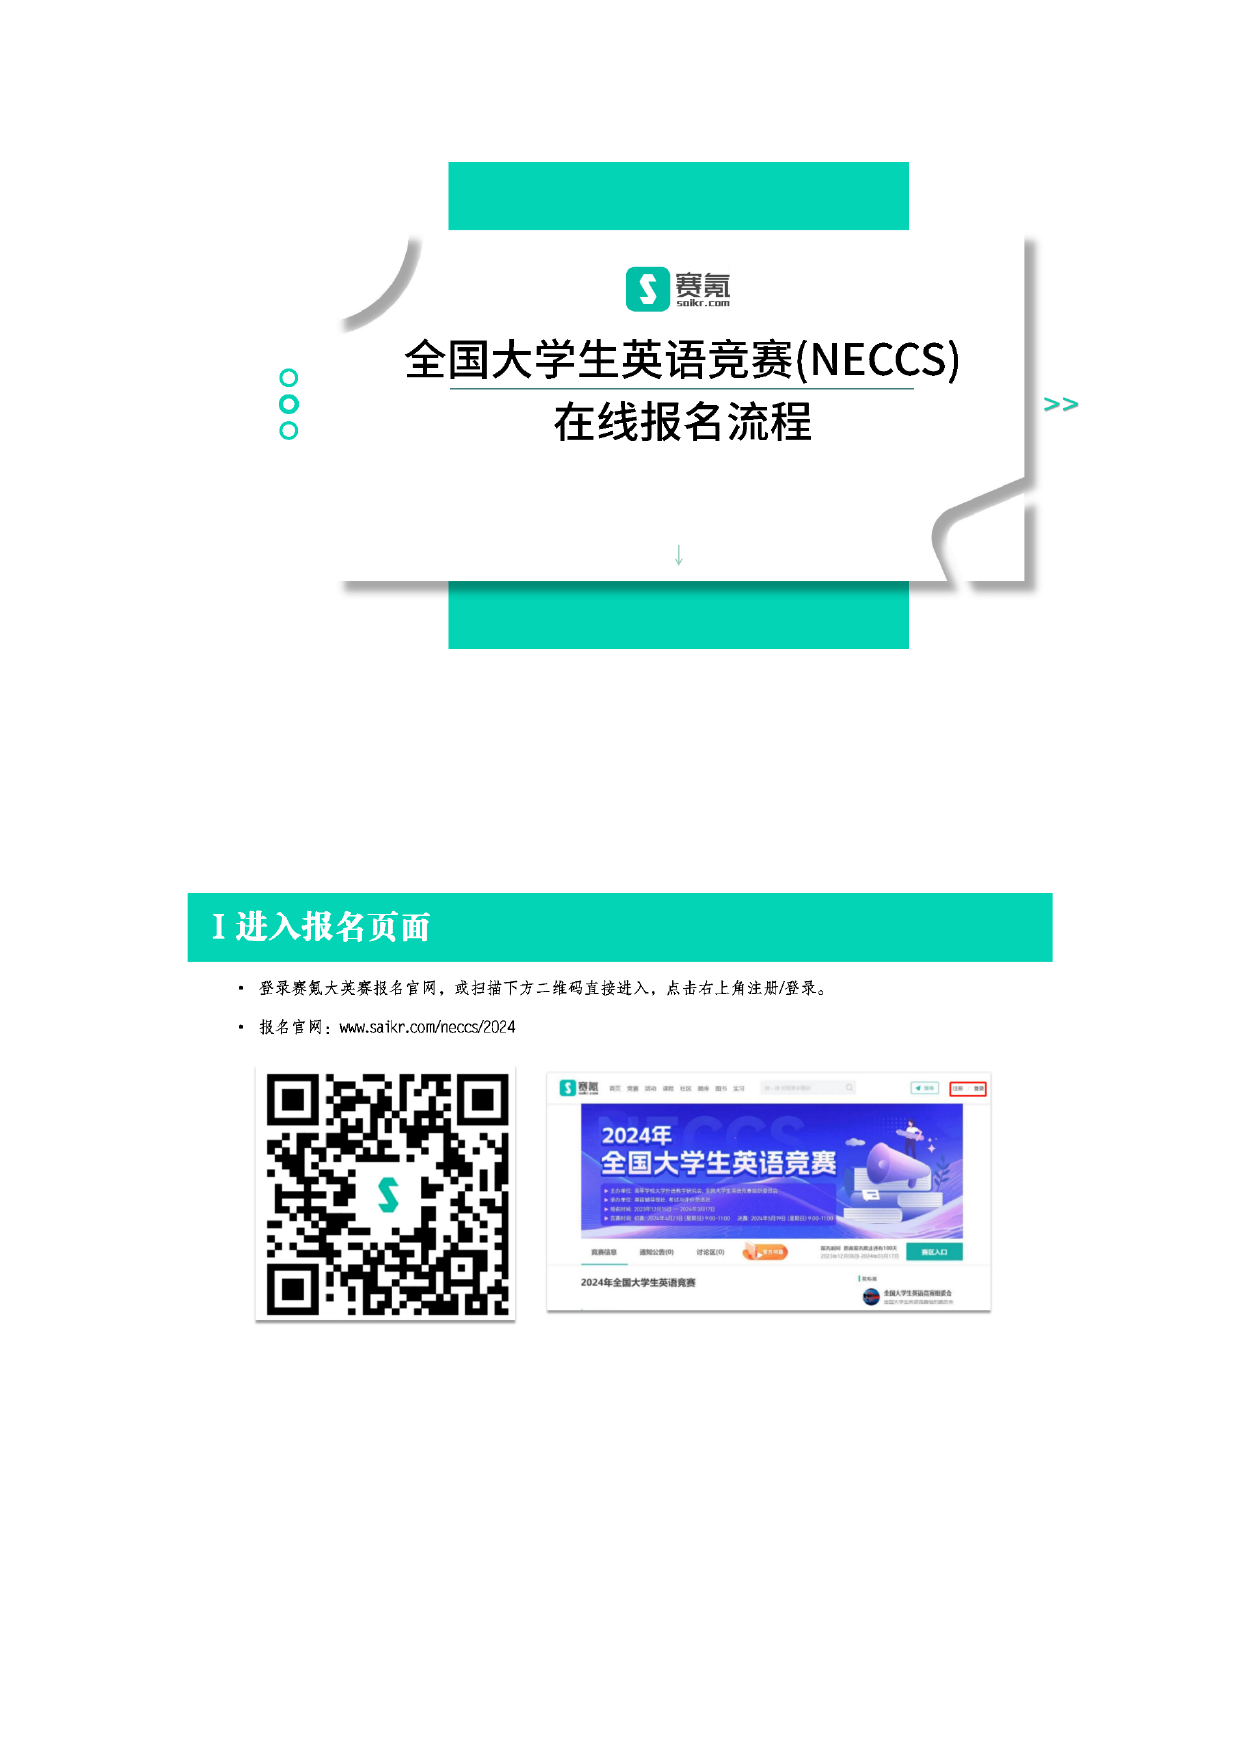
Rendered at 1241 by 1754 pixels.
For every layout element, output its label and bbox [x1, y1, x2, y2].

picture [187, 893, 1053, 1380]
picture [245, 162, 1112, 649]
